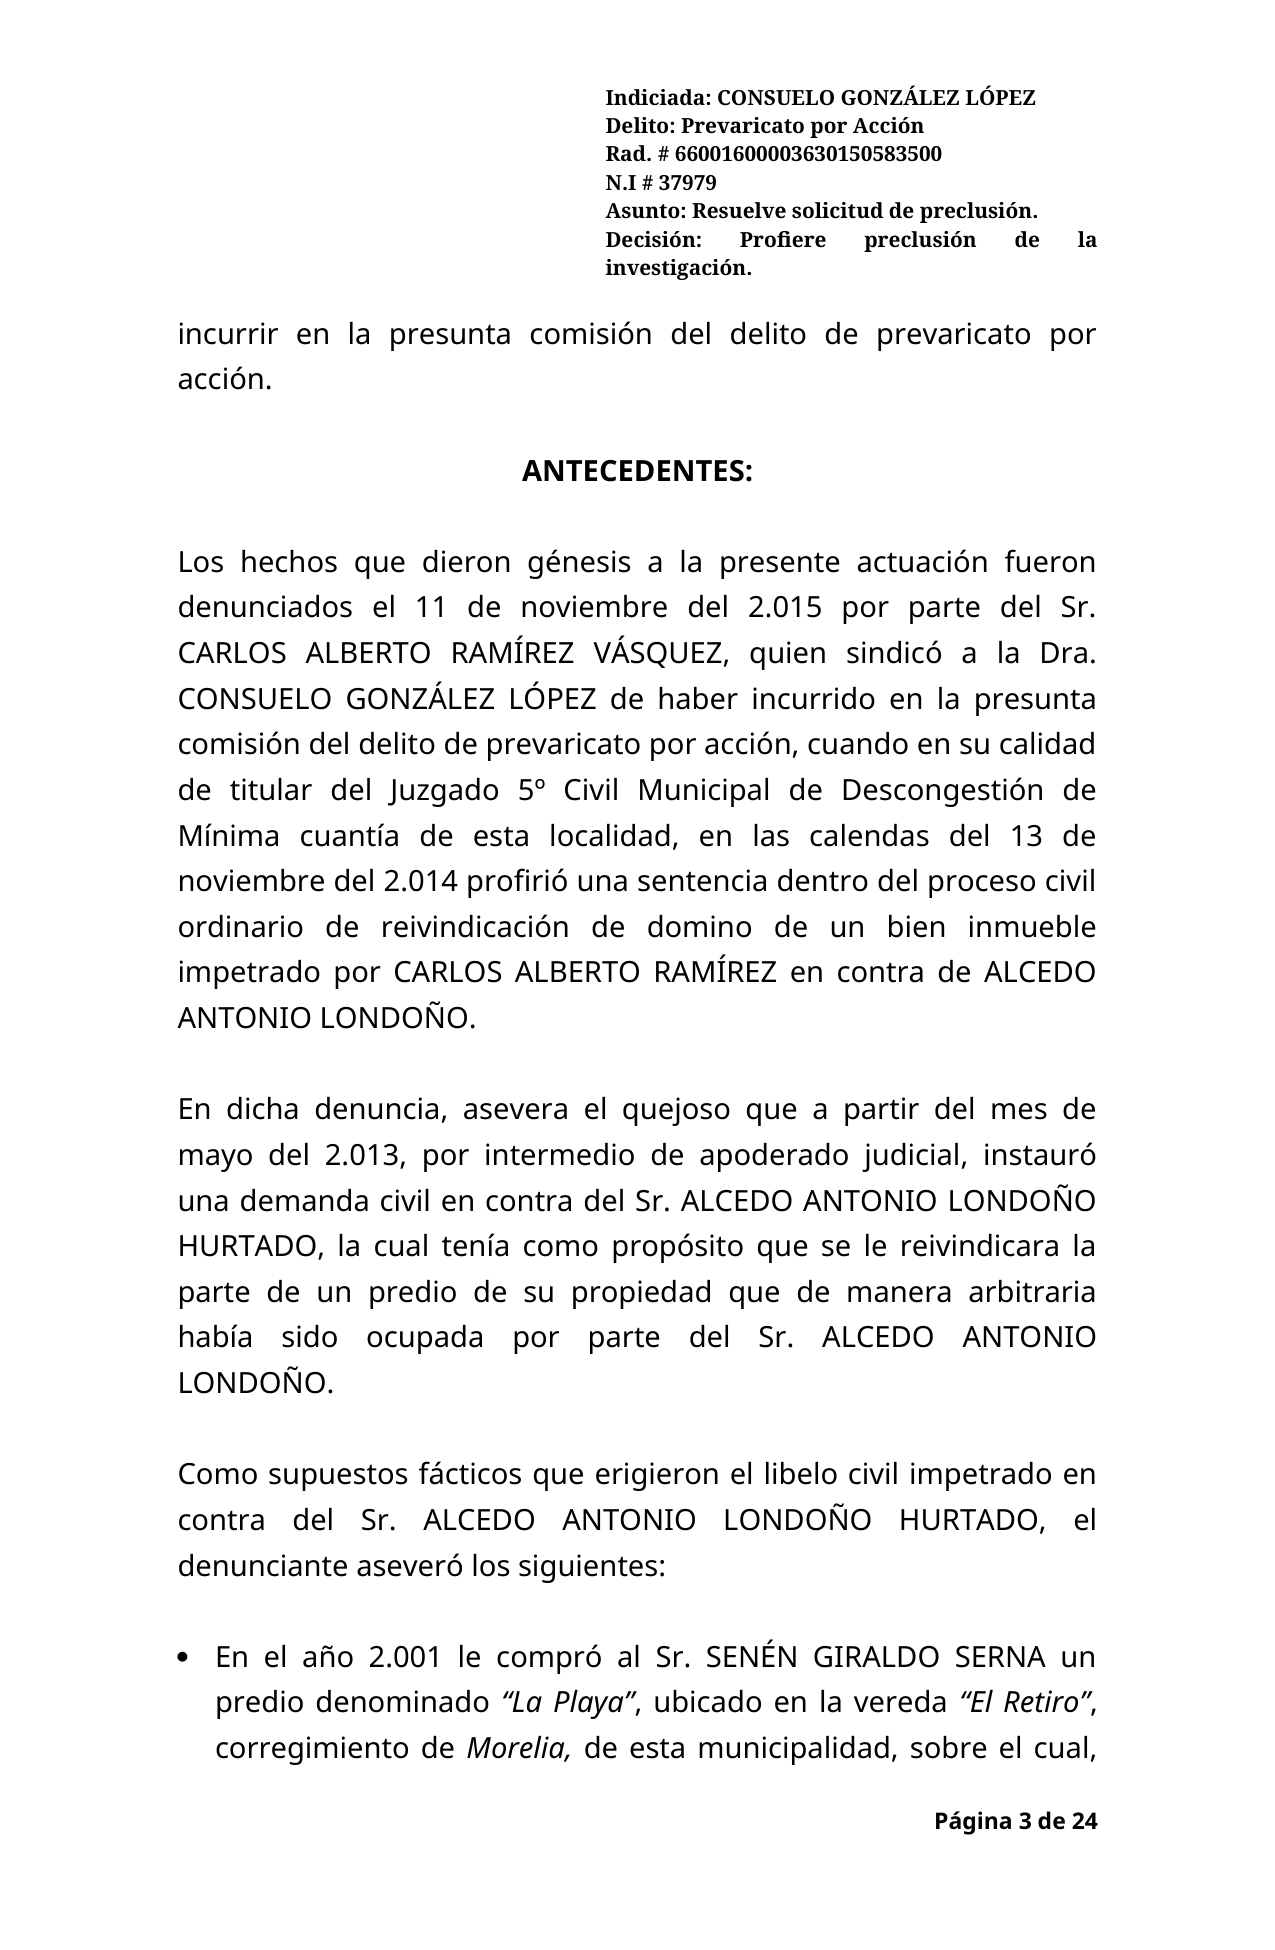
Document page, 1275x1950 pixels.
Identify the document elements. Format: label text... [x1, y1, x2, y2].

text Los hechos que dieron génesis a la presente actuación fueron denunciados el 11 de noviembre del 2.015 por parte del Sr. CARLOS ALBERTO RAMÍREZ VÁSQUEZ, quien sindicó a la Dra. CONSUELO GONZÁLEZ LÓPEZ de haber incurrido en la presunta comisión del delito de prevaricato por acción, cuando en su calidad de titular del Juzgado 5º Civil Municipal de Descongestión de Mínima cuantía de esta localidad, en las calendas del 13 de noviembre del 2.014 profirió una sentencia dentro del proceso civil ordinario de reivindicación de domino de un bien inmueble impetrado por CARLOS ALBERTO RAMÍREZ en contra de ALCEDO ANTONIO LONDOÑO. [177, 541, 1098, 1037]
text En dicha denuncia, asevera el quejoso que a partir del mes de mayo del 2.013, por intermedio de apoderado judicial, instauró una demanda civil en contra del Sr. ALCEDO ANTONIO LONDOÑO HURTADO, la cual tenía como propósito que se le reivindicara la parte de un predio de su propiedad que de manera arbitraria había sido ocupada por parte del Sr. ALCEDO ANTONIO LONDOÑO. [177, 1089, 1098, 1402]
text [177, 313, 1098, 398]
text ANTECEDENTES: [177, 450, 1098, 489]
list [177, 1636, 1098, 1767]
text Como supuestos fácticos que erigieron el libelo civil impetrado en contra del Sr. ALCEDO ANTONIO LONDOÑO HURTADO, el denunciante aseveró los siguientes: [177, 1454, 1098, 1584]
